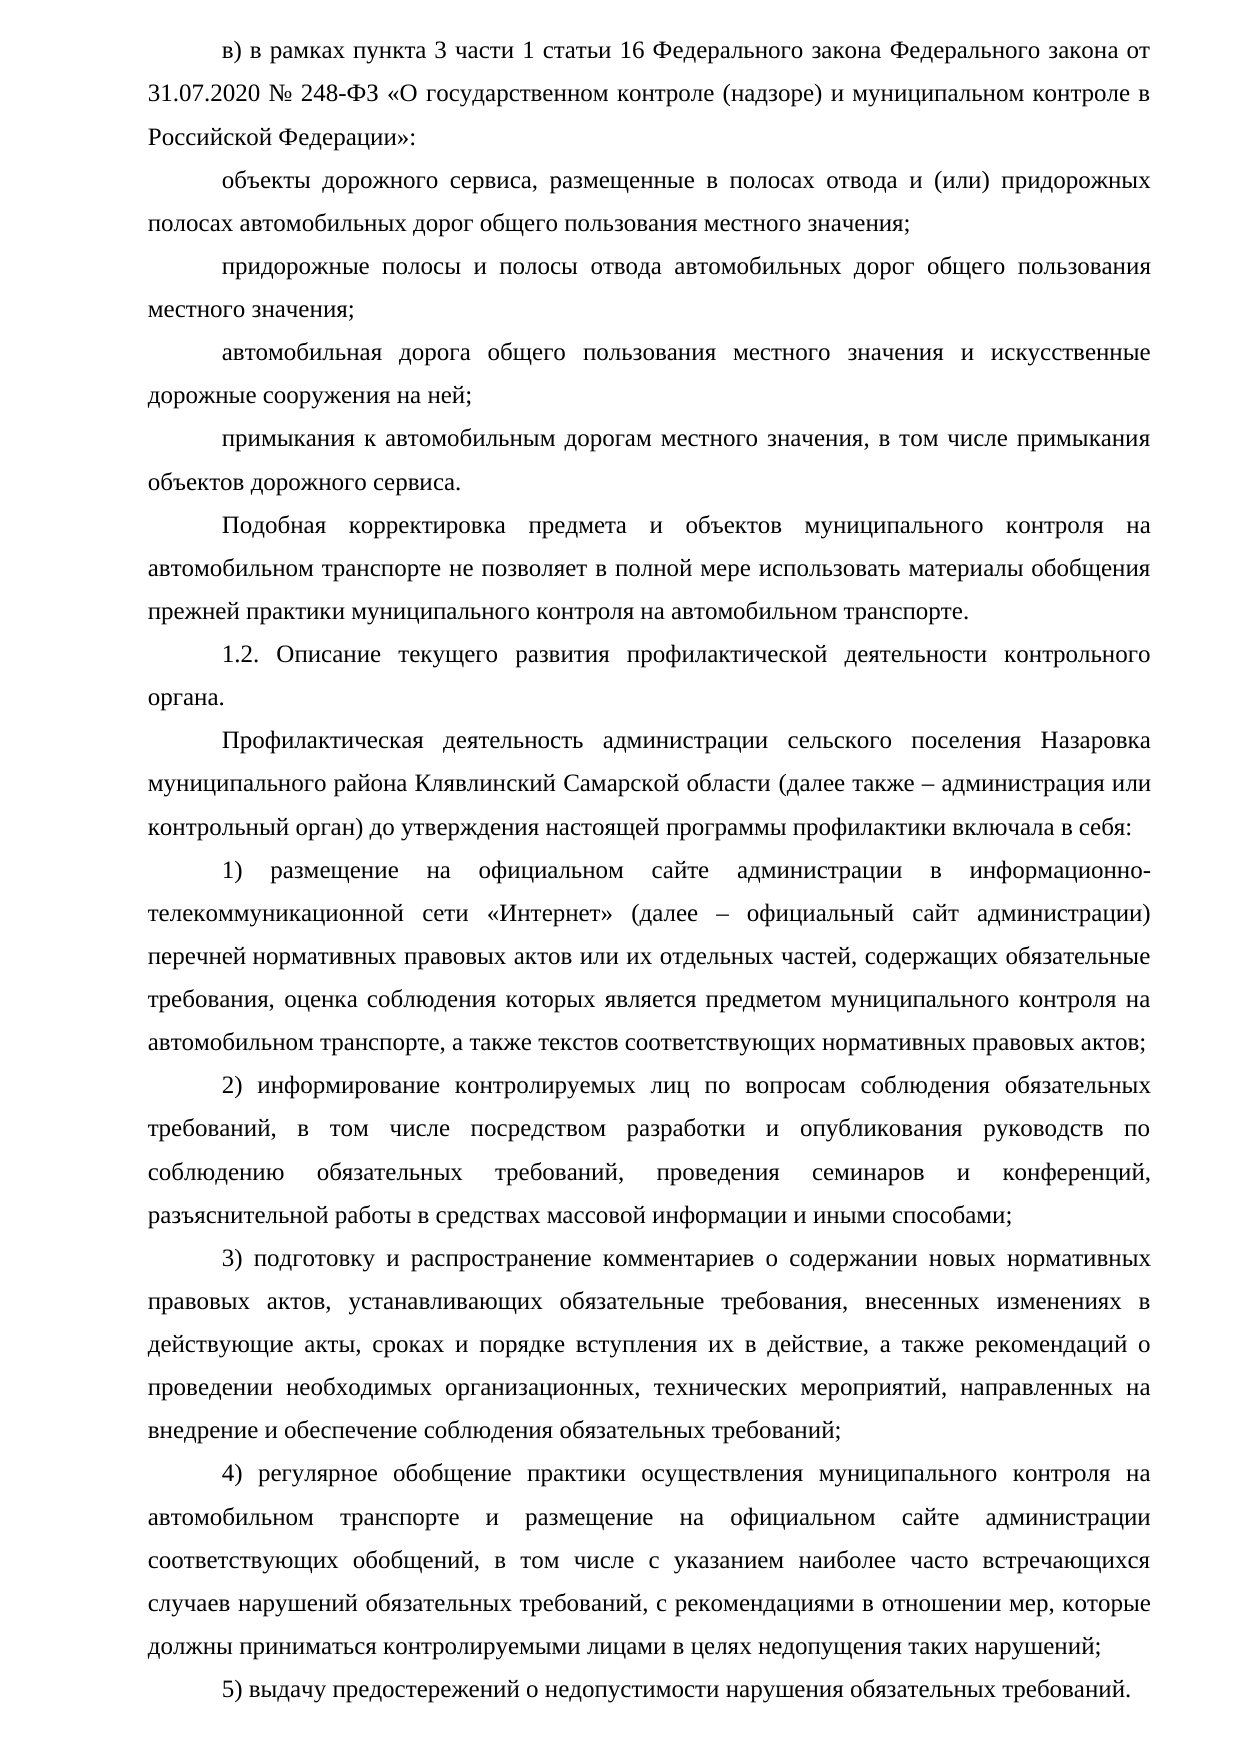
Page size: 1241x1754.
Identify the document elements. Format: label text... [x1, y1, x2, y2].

text 4) регулярное обобщение практики осуществления муниципального контроля на автомобильном транспорте и размещение на официальном сайте администрации соответствующих обобщений, в том числе с указанием наиболее часто встречающихся случаев нарушений обязательных требований, с рекомендациями в отношении мер, которые должны приниматься контролируемыми лицами в целях недопущения таких нарушений; [148, 1458, 1152, 1660]
text 1.2. Описание текущего развития профилактической деятельности контрольного органа. [148, 639, 1152, 711]
text объекты дорожного сервиса, размещенные в полосах отвода и (или) придорожных полосах автомобильных дорог общего пользования местного значения; [148, 165, 1152, 237]
text в) в рамках пункта 3 части 1 статьи 16 Федерального закона Федерального закона от 31.07.2020 № 248-ФЗ «О государственном контроле (надзоре) и муниципальном контроле в Российской Федерации»: [148, 35, 1152, 150]
text 3) подготовку и распространение комментариев о содержании новых нормативных правовых актов, устанавливающих обязательные требования, внесенных изменениях в действующие акты, сроках и порядке вступления их в действие, а также рекомендаций о проведении необходимых организационных, технических мероприятий, направленных на внедрение и обеспечение соблюдения обязательных требований; [148, 1243, 1152, 1444]
text придорожные полосы и полосы отвода автомобильных дорог общего пользования местного значения; [148, 251, 1152, 323]
text примыкания к автомобильным дорогам местного значения, в том числе примыкания объектов дорожного сервиса. [148, 423, 1152, 495]
text автомобильная дорога общего пользования местного значения и искусственные дорожные сооружения на ней; [148, 337, 1152, 409]
text 2) информирование контролируемых лиц по вопросам соблюдения обязательных требований, в том числе посредством разработки и опубликования руководств по соблюдению обязательных требований, проведения семинаров и конференций, разъяснительной работы в средствах массовой информации и иными способами; [148, 1070, 1152, 1228]
text Подобная корректировка предмета и объектов муниципального контроля на автомобильном транспорте не позволяет в полной мере использовать материалы обобщения прежней практики муниципального контроля на автомобильном транспорте. [148, 510, 1152, 625]
text 5) выдачу предостережений о недопустимости нарушения обязательных требований. [148, 1674, 1152, 1703]
text Профилактическая деятельность администрации сельского поселения Назаровка муниципального района Клявлинский Самарской области (далее также – администрация или контрольный орган) до утверждения настоящей программы профилактики включала в себя: [148, 725, 1152, 840]
text 1) размещение на официальном сайте администрации в информационно-телекоммуникационной сети «Интернет» (далее – официальный сайт администрации) перечней нормативных правовых актов или их отдельных частей, содержащих обязательные требования, оценка соблюдения которых является предметом муниципального контроля на автомобильном транспорте, а также текстов соответствующих нормативных правовых актов; [148, 855, 1152, 1056]
